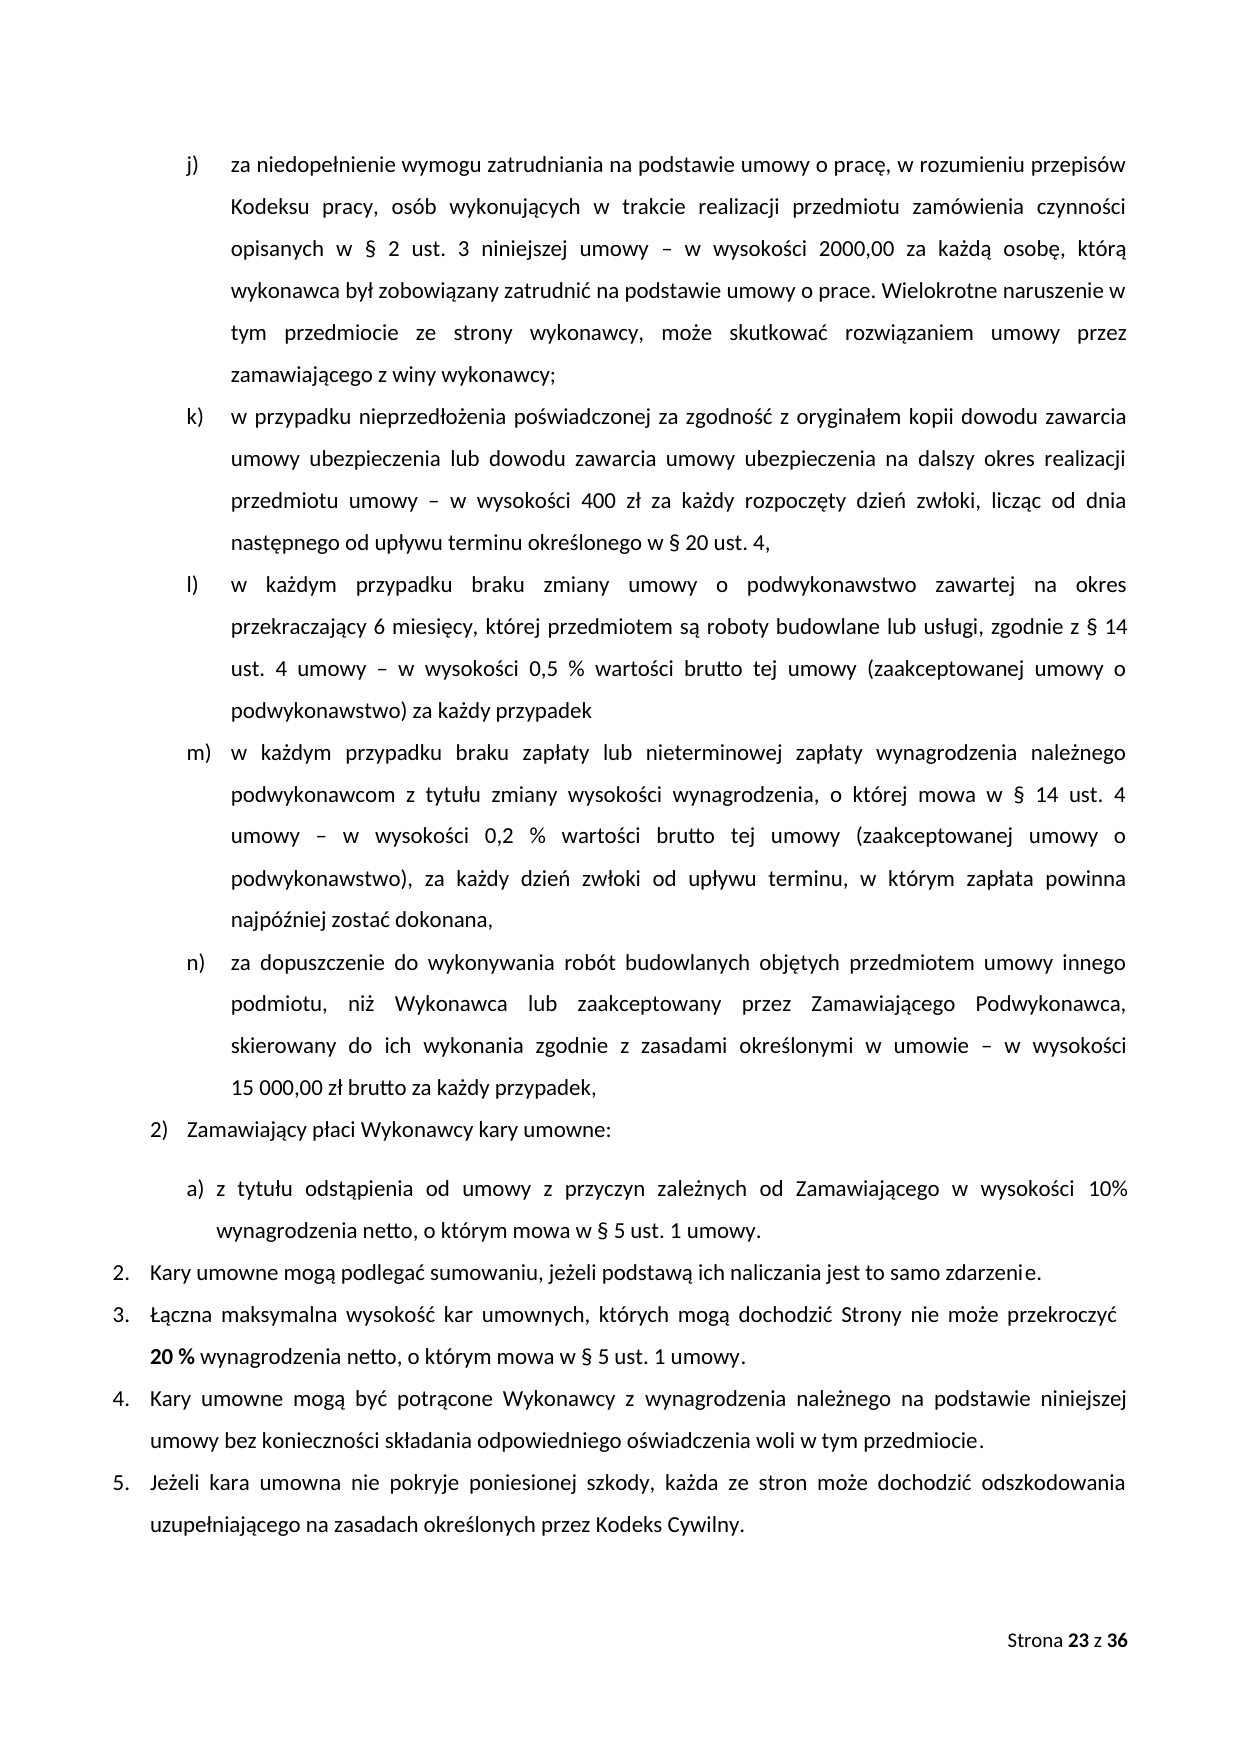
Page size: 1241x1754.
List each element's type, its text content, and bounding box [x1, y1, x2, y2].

list w każdym przypadku braku zmiany umowy o podwykonawstwo zawartej na okres przekraczający 6 miesięcy, której przedmiotem są roboty budowlane lub usługi, zgodnie z § 14 ust. 4 umowy – w wysokości 0,5 % wartości brutto tej umowy (zaakceptowanej umowy o podwykonawstwo) za każdy przypadek [186, 570, 1128, 724]
list z tytułu odstąpienia od umowy z przyczyn zależnych od Zamawiającego w wysokości 10% wynagrodzenia netto, o którym mowa w § 5 ust. 1 umowy. [186, 1174, 1128, 1244]
text 2) Zamawiający płaci Wykonawcy kary umowne: [150, 1116, 1128, 1143]
list za dopuszczenie do wykonywania robót budowlanych objętych przedmiotem umowy innego podmiotu, niż Wykonawca lub zaakceptowany przez Zamawiającego Podwykonawca, skierowany do ich wykonania zgodnie z zasadami określonymi w umowie – w wysokości 15 000,00 zł brutto za każdy przypadek, [186, 948, 1128, 1102]
list Jeżeli kara umowna nie pokryje poniesionej szkody, każda ze stron może dochodzić odszkodowania uzupełniającego na zasadach określonych przez Kodeks Cywilny. [112, 1468, 1128, 1538]
list za niedopełnienie wymogu zatrudniania na podstawie umowy o pracę, w rozumieniu przepisów Kodeksu pracy, osób wykonujących w trakcie realizacji przedmiotu zamówienia czynności opisanych w § 2 ust. 3 niniejszej umowy – w wysokości 2000,00 za każdą osobę, którą wykonawca był zobowiązany zatrudnić na podstawie umowy o prace. Wielokrotne naruszenie w tym przedmiocie ze strony wykonawcy, może skutkować rozwiązaniem umowy przez zamawiającego z winy wykonawcy; [186, 150, 1128, 388]
list Kary umowne mogą podlegać sumowaniu, jeżeli podstawą ich naliczania jest to samo zdarzenie. [112, 1258, 1128, 1286]
list w przypadku nieprzedłożenia poświadczonej za zgodność z oryginałem kopii dowodu zawarcia umowy ubezpieczenia lub dowodu zawarcia umowy ubezpieczenia na dalszy okres realizacji przedmiotu umowy – w wysokości 400 zł za każdy rozpoczęty dzień zwłoki, licząc od dnia następnego od upływu terminu określonego w § 20 ust. 4, [186, 402, 1128, 556]
list Łączna maksymalna wysokość kar umownych, których mogą dochodzić Strony nie może przekroczyć 20 % wynagrodzenia netto, o którym mowa w § 5 ust. 1 umowy. [112, 1300, 1128, 1370]
list w każdym przypadku braku zapłaty lub nieterminowej zapłaty wynagrodzenia należnego podwykonawcom z tytułu zmiany wysokości wynagrodzenia, o której mowa w § 14 ust. 4 umowy – w wysokości 0,2 % wartości brutto tej umowy (zaakceptowanej umowy o podwykonawstwo), za każdy dzień zwłoki od upływu terminu, w którym zapłata powinna najpóźniej zostać dokonana, [186, 738, 1128, 934]
list Kary umowne mogą być potrącone Wykonawcy z wynagrodzenia należnego na podstawie niniejszej umowy bez konieczności składania odpowiedniego oświadczenia woli w tym przedmiocie. [112, 1384, 1128, 1454]
